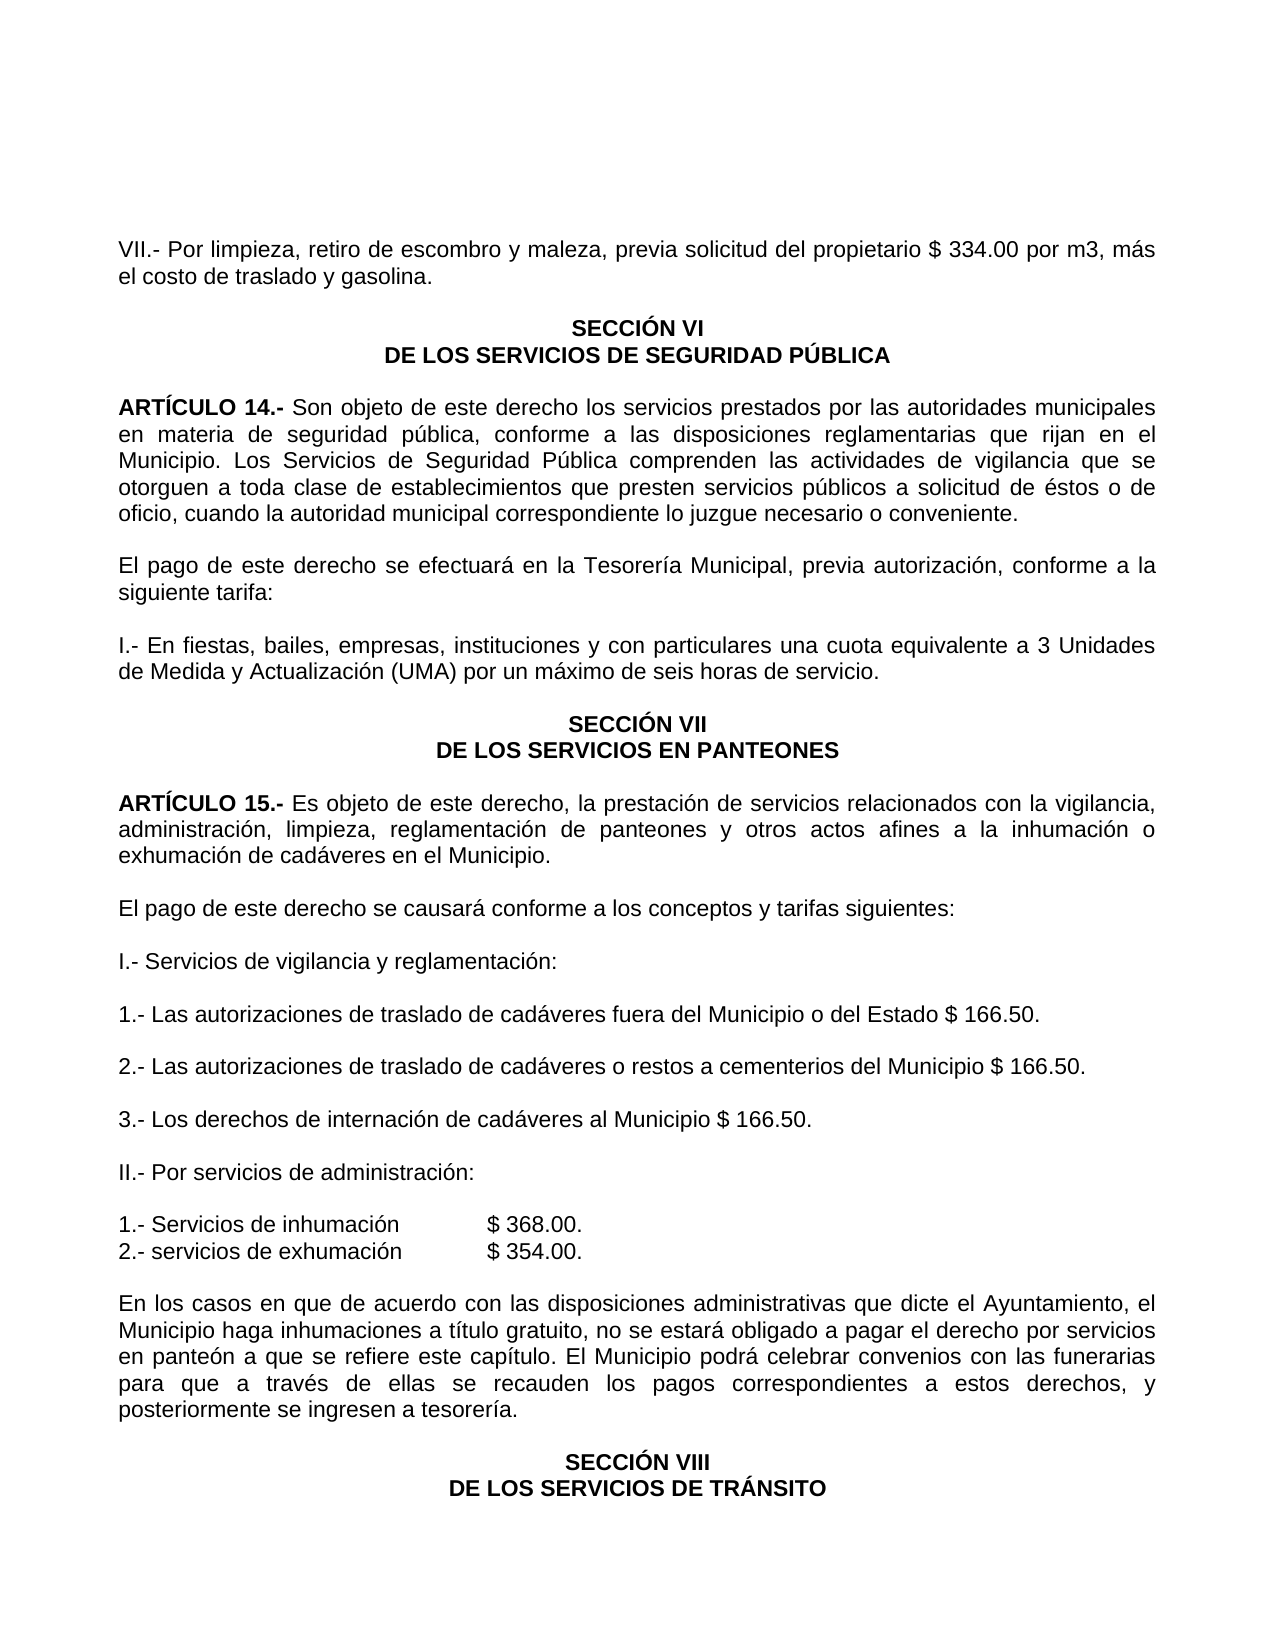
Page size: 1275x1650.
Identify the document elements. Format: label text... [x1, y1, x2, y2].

text En los casos en que de acuerdo con las disposiciones administrativas que dicte el Ayuntamiento, el Municipio haga inhumaciones a título gratuito, no se estará obligado a pagar el derecho por servicios en panteón a que se refiere este capítulo. El Municipio podrá celebrar convenios con las funerarias para que a través de ellas se recauden los pagos correspondientes a estos derechos, y posteriormente se ingresen a tesorería. [118, 1290, 1157, 1422]
text ARTÍCULO 15.- Es objeto de este derecho, la prestación de servicios relacionados con la vigilancia, administración, limpieza, reglamentación de panteones y otros actos afines a la inhumación o exhumación de cadáveres en el Municipio. [118, 790, 1157, 869]
text SECCIÓN VI [118, 315, 1157, 342]
text I.- En fiestas, bailes, empresas, instituciones y con particulares una cuota equivalente a 3 Unidades de Medida y Actualización (UMA) por un máximo de seis horas de servicio. [118, 632, 1157, 684]
text II.- Por servicios de administración: [118, 1159, 1157, 1185]
text SECCIÓN VII [118, 711, 1157, 737]
text 1.- Las autorizaciones de traslado de cadáveres fuera del Municipio o del Estado $ 166.50. [118, 1001, 1157, 1027]
text 2.- Las autorizaciones de traslado de cadáveres o restos a cementerios del Municipio $ 166.50. [118, 1053, 1157, 1079]
text DE LOS SERVICIOS EN PANTEONES [118, 737, 1157, 763]
text DE LOS SERVICIOS DE SEGURIDAD PÚBLICA [118, 342, 1157, 368]
text El pago de este derecho se causará conforme a los conceptos y tarifas siguientes: [118, 895, 1157, 921]
text VII.- Por limpieza, retiro de escombro y maleza, previa solicitud del propietario $ 334.00 por m3, más el costo de traslado y gasolina. [118, 236, 1157, 289]
text SECCIÓN VIII [118, 1448, 1157, 1475]
text ARTÍCULO 14.- Son objeto de este derecho los servicios prestados por las autoridades municipales en materia de seguridad pública, conforme a las disposiciones reglamentarias que rijan en el Municipio. Los Servicios de Seguridad Pública comprenden las actividades de vigilancia que se otorguen a toda clase de establecimientos que presten servicios públicos a solicitud de éstos o de oficio, cuando la autoridad municipal correspondiente lo juzgue necesario o conveniente. [118, 394, 1157, 526]
text 2.- servicios de exhumación $ 354.00. [118, 1238, 1157, 1264]
text DE LOS SERVICIOS DE TRÁNSITO [118, 1475, 1157, 1501]
text 1.- Servicios de inhumación $ 368.00. [118, 1211, 1157, 1238]
text 3.- Los derechos de internación de cadáveres al Municipio $ 166.50. [118, 1106, 1157, 1132]
text I.- Servicios de vigilancia y reglamentación: [118, 948, 1157, 974]
text El pago de este derecho se efectuará en la Tesorería Municipal, previa autorización, conforme a la siguiente tarifa: [118, 552, 1157, 605]
